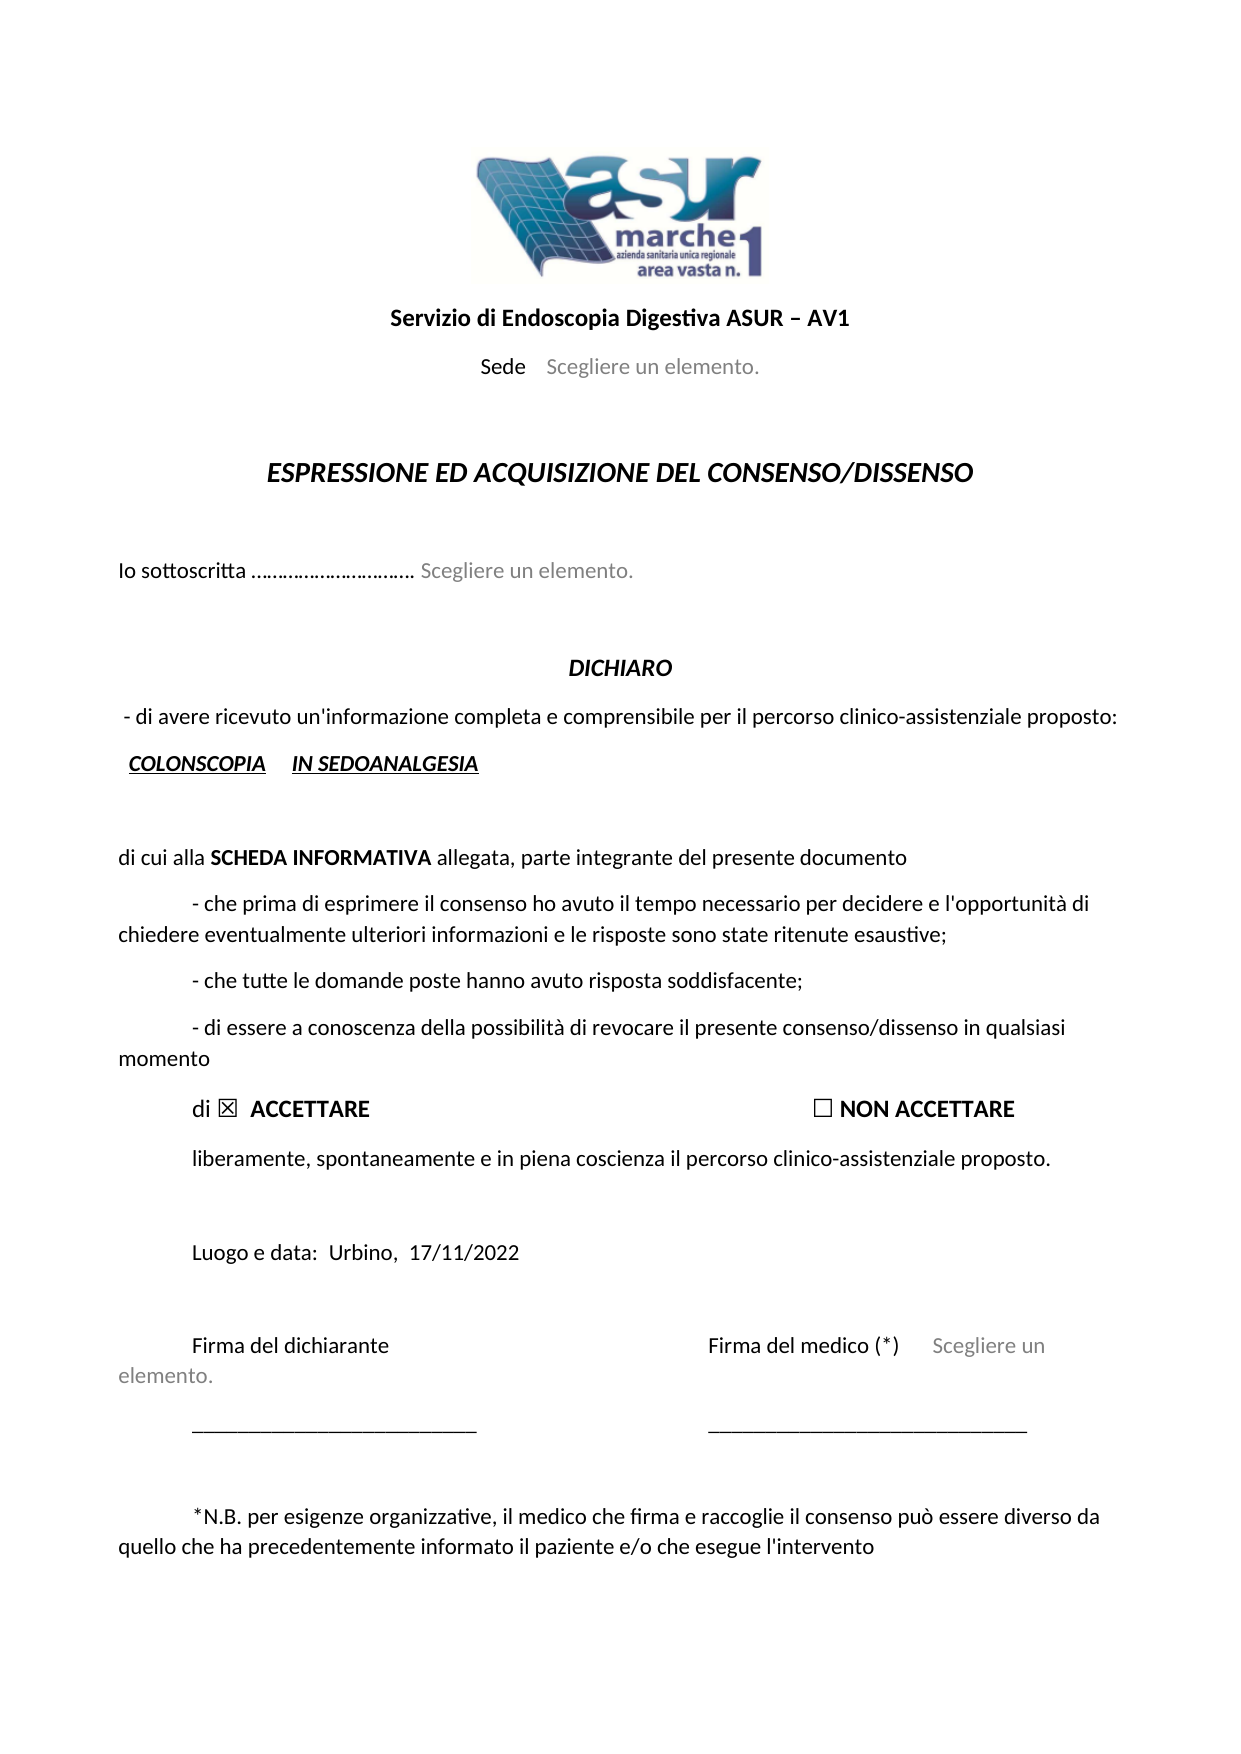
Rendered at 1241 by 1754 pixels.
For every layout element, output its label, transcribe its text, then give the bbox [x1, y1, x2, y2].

text Io sottoscritta …………………………. [118, 556, 1122, 584]
text - che tutte le domande poste hanno avuto risposta soddisfacente; [118, 967, 1122, 994]
text DICHIARO [118, 652, 1122, 683]
text Firma del dichiarante Firma del medico (*) [118, 1331, 1122, 1390]
text di ACCETTARE NON ACCETTARE [118, 1091, 1122, 1124]
text Servizio di Endoscopia Digestiva ASUR – AV1 [118, 302, 1122, 333]
text di cui alla SCHEDA INFORMATIVA allegata, parte integrante del presente documento [118, 843, 1122, 871]
text Luogo e data: [118, 1238, 1122, 1266]
text - di avere ricevuto un'informazione completa e comprensibile per il percorso clinico-assistenziale proposto: [118, 702, 1122, 730]
text ESPRESSIONE ED ACQUISIZIONE DEL CONSENSO/DISSENSO [118, 454, 1122, 489]
text liberamente, spontaneamente e in piena coscienza il percorso clinico-assistenziale proposto. [118, 1144, 1122, 1172]
text - di essere a conoscenza della possibilità di revocare il presente consenso/dissenso in qualsiasi momento [118, 1013, 1122, 1072]
text - che prima di esprimere il consenso ho avuto il tempo necessario per decidere e l'opportunità di chiedere eventualmente ulteriori informazioni e le risposte sono state ritenute esaustive; [118, 889, 1122, 948]
text Sede [118, 352, 1122, 380]
text _________________________ ____________________________ [118, 1408, 1122, 1437]
text *N.B. per esigenze organizzative, il medico che firma e raccoglie il consenso può essere diverso da quello che ha precedentemente informato il paziente e/o che esegue l'intervento [118, 1502, 1122, 1561]
